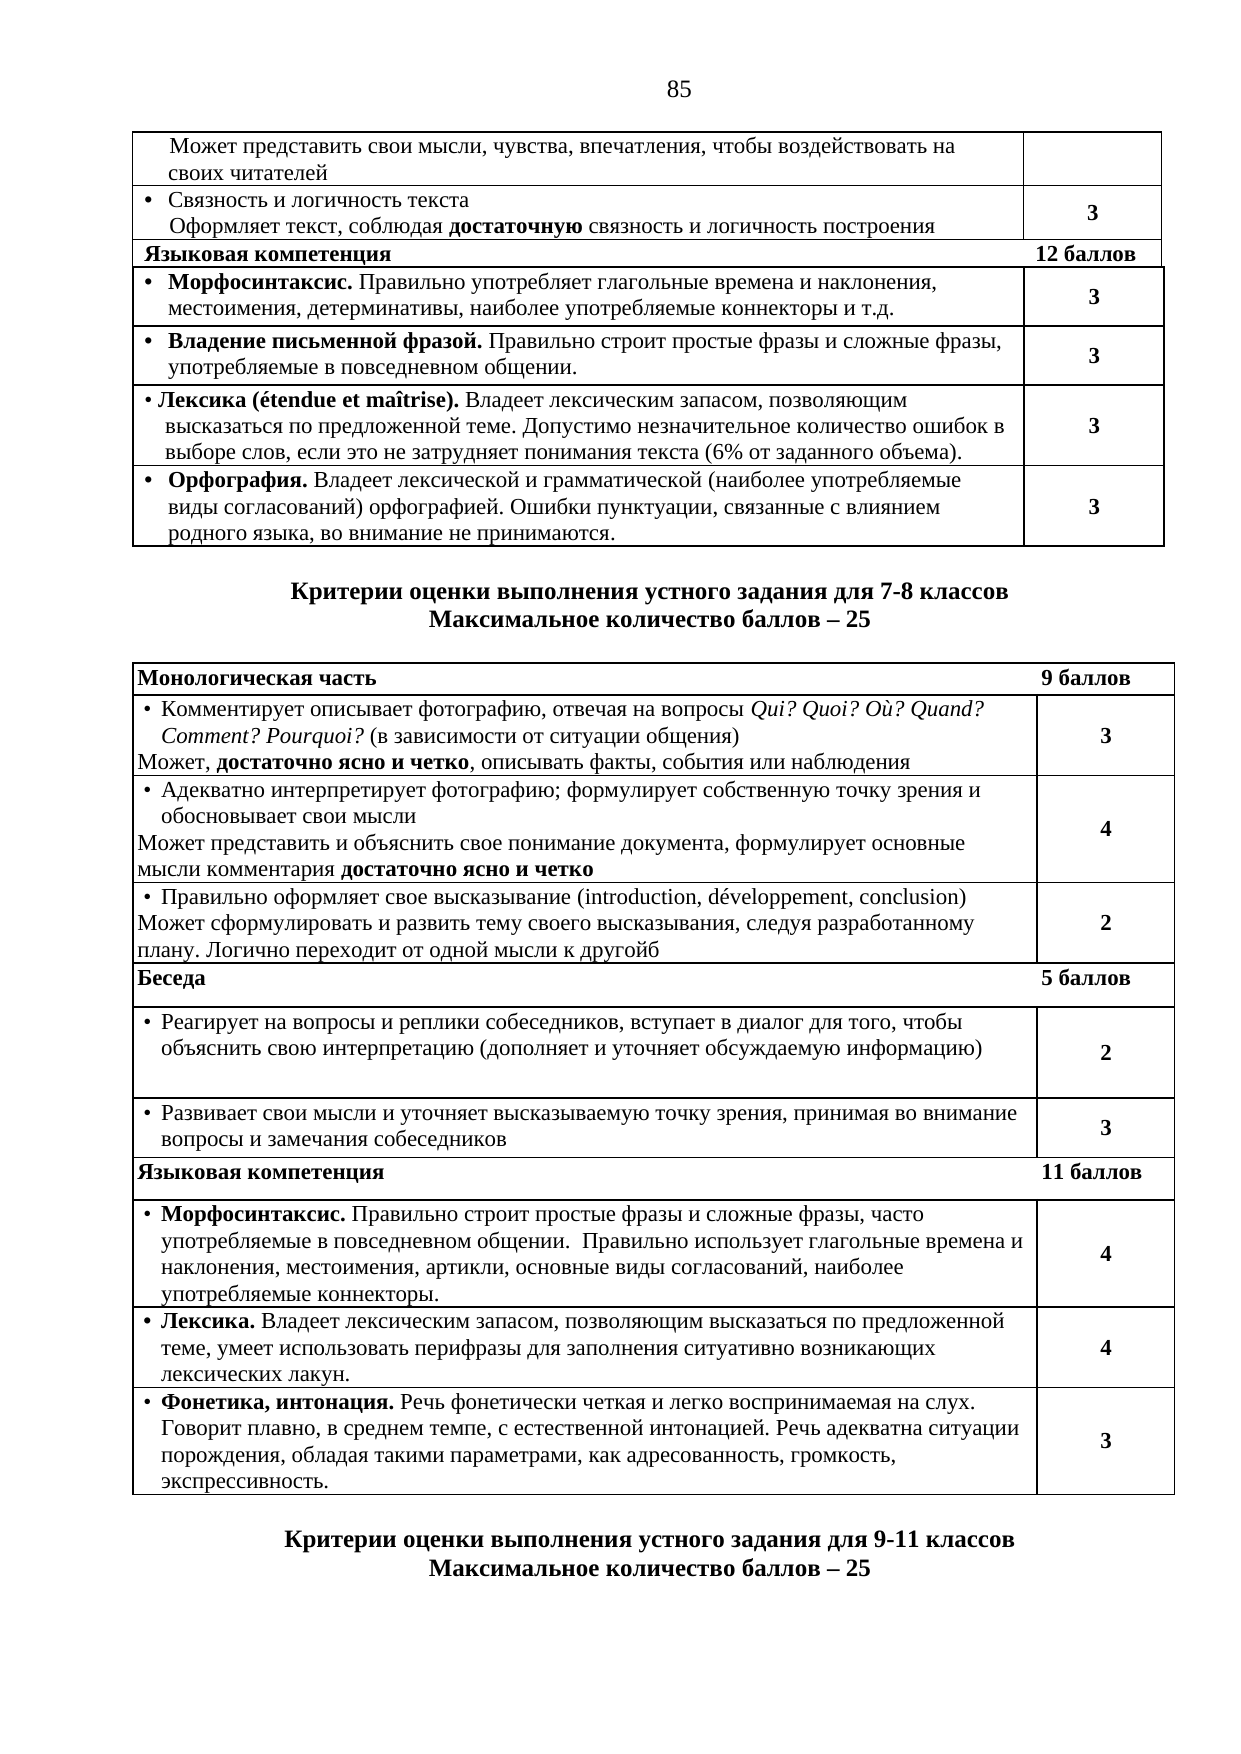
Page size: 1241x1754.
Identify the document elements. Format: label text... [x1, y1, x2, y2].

table_cell Комментирует описывает фотографию, отвечая на вопросы Qui? Quoi? Où? Quand? Comment? Pourquoi? (в зависимости от ситуации общения) Может, достаточно ясно и четко, описывать факты, события или наблюдения [134, 696, 1036, 774]
table_cell Беседа [134, 964, 1037, 1006]
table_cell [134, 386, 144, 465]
table_cell 2 [1038, 883, 1174, 962]
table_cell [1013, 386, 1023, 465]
table_cell Фонетика, интонация. Речь фонетически четкая и легко воспринимаемая на слух. Говорит плавно, в среднем темпе, с естественной интонацией. Речь адекватна ситуации порождения, обладая такими параметрами, как адресованность, громкость, экспрессивность. [134, 1388, 1036, 1493]
table_cell 3 [1025, 327, 1163, 384]
table_cell 3 [1025, 268, 1163, 325]
table_header Монологическая часть [134, 664, 1037, 694]
table_cell 3 [1038, 1099, 1174, 1156]
table_cell 4 [1038, 776, 1174, 881]
table_cell 3 [1038, 1388, 1174, 1493]
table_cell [133, 133, 1023, 185]
table_cell 3 [1038, 696, 1174, 774]
table_cell 3 [1024, 186, 1161, 239]
table_cell 12 баллов [1024, 240, 1161, 266]
table_cell Орфография. Владеет лексической и грамматической (наиболее употребляемые виды согласований) орфографией. Ошибки пунктуации, связанные с влиянием родного языка, во внимание не принимаются. [134, 466, 1023, 545]
table_cell 4 [1038, 1201, 1174, 1306]
table_cell Реагирует на вопросы и реплики собеседников, вступает в диалог для того, чтобы объяснить свою интерпретацию (дополняет и уточняет обсуждаемую информацию) [134, 1008, 1036, 1097]
table_cell 2 [1038, 1008, 1174, 1097]
table_cell 3 [1025, 466, 1163, 545]
table_cell Языковая компетенция [134, 1158, 1037, 1199]
table_cell 5 баллов [1037, 964, 1174, 1006]
table_cell Развивает свои мысли и уточняет высказываемую точку зрения, принимая во внимание вопросы и замечания собеседников [134, 1099, 1036, 1156]
table_cell 4 [1038, 1308, 1174, 1387]
table_cell 3 [1025, 386, 1163, 465]
table_cell Морфосинтаксис. Правильно строит простые фразы и сложные фразы, часто употребляемые в повседневном общении. Правильно использует глагольные времена и наклонения, местоимения, артикли, основные виды согласований, наиболее употребляемые коннекторы. [134, 1201, 1036, 1306]
table_cell 3 [1024, 133, 1161, 185]
table_cell Адекватно интерпретирует фотографию; формулирует собственную точку зрения и обосновывает свои мысли Может представить и объяснить свое понимание документа, формулирует основные мысли комментария достаточно ясно и четко [134, 776, 1036, 881]
text Максимальное количество баллов – 25 [118, 1553, 1181, 1581]
table_cell Связность и логичность текста Оформляет текст, соблюдая достаточную связность и логичность построения [133, 186, 1023, 239]
table_cell Морфосинтаксис. Правильно употребляет глагольные времена и наклонения, местоимения, детерминативы, наиболее употребляемые коннекторы и т.д. [134, 268, 1023, 325]
table_header 9 баллов [1037, 664, 1174, 694]
table_cell 11 баллов [1037, 1158, 1174, 1199]
text Критерии оценки выполнения устного задания для 9-11 классов [118, 1524, 1181, 1553]
table_cell Правильно оформляет свое высказывание (introduction, développement, conclusion) Может сформулировать и развить тему своего высказывания, следуя разработанному плану. Логично переходит от одной мысли к другойб [134, 883, 1036, 962]
table_cell Лексика. Владеет лексическим запасом, позволяющим высказаться по предложенной теме, умеет использовать перифразы для заполнения ситуативно возникающих лексических лакун. [134, 1308, 1036, 1387]
table_cell Владение письменной фразой. Правильно строит простые фразы и сложные фразы, употребляемые в повседневном общении. [134, 327, 1023, 384]
text Критерии оценки выполнения устного задания для 7-8 классов [118, 576, 1181, 604]
text Максимальное количество баллов – 25 [118, 604, 1181, 633]
table_cell Языковая компетенция [133, 240, 1024, 266]
